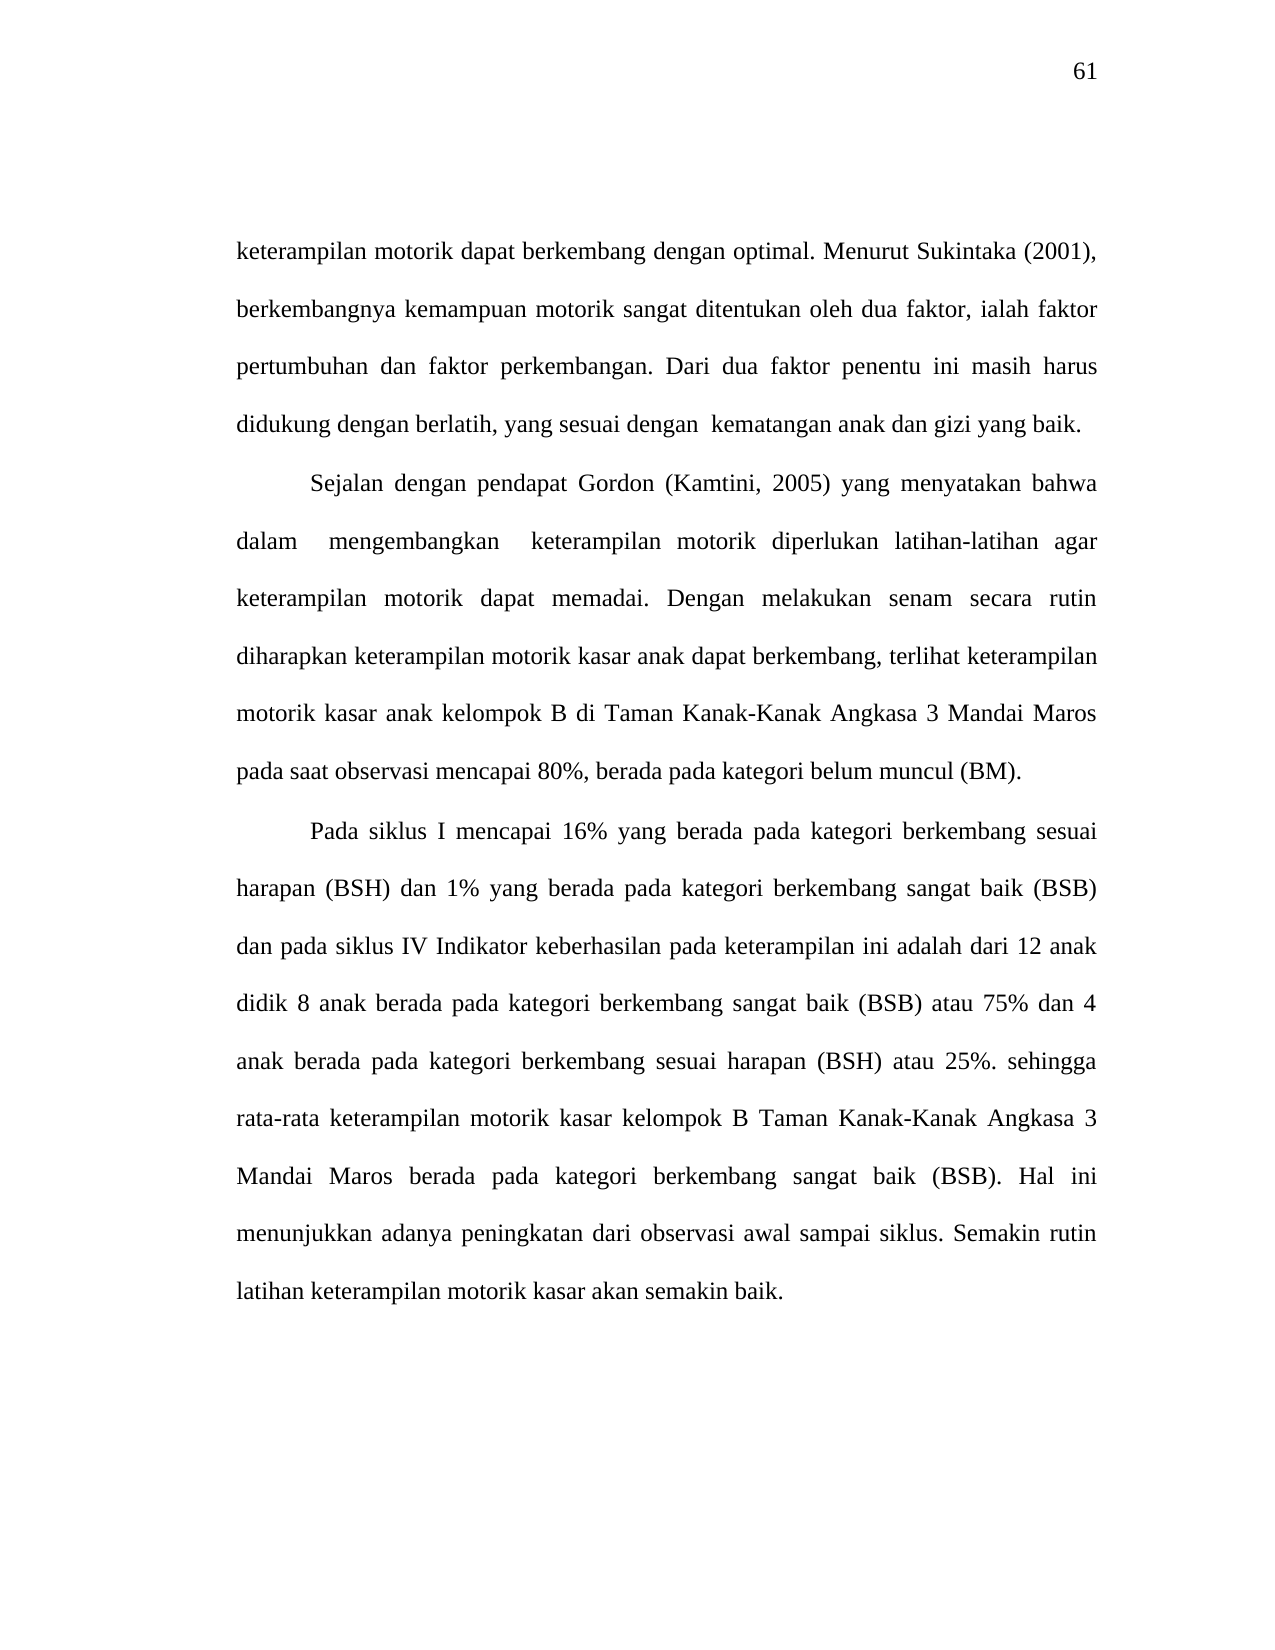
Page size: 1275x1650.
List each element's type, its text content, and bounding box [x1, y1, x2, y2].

text Pada siklus I mencapai 16% yang berada pada kategori berkembang sesuai harapan (BSH) dan 1% yang berada pada kategori berkembang sangat baik (BSB) dan pada siklus IV Indikator keberhasilan pada keterampilan ini adalah dari 12 anak didik 8 anak berada pada kategori berkembang sangat baik (BSB) atau 75% dan 4 anak berada pada kategori berkembang sesuai harapan (BSH) atau 25%. sehingga rata-rata keterampilan motorik kasar kelompok B Taman Kanak-Kanak Angkasa 3 Mandai Maros berada pada kategori berkembang sangat baik (BSB). Hal ini menunjukkan adanya peningkatan dari observasi awal sampai siklus. Semakin rutin latihan keterampilan motorik kasar akan semakin baik. [236, 816, 1098, 1304]
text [236, 236, 1098, 437]
text Sejalan dengan pendapat Gordon (Kamtini, 2005) yang menyatakan bahwa dalam mengembangkan keterampilan motorik diperlukan latihan-latihan agar keterampilan motorik dapat memadai. Dengan melakukan senam secara rutin diharapkan keterampilan motorik kasar anak dapat berkembang, terlihat keterampilan motorik kasar anak kelompok B di Taman Kanak-Kanak Angkasa 3 Mandai Maros pada saat observasi mencapai 80%, berada pada kategori belum muncul (BM). [236, 468, 1098, 785]
